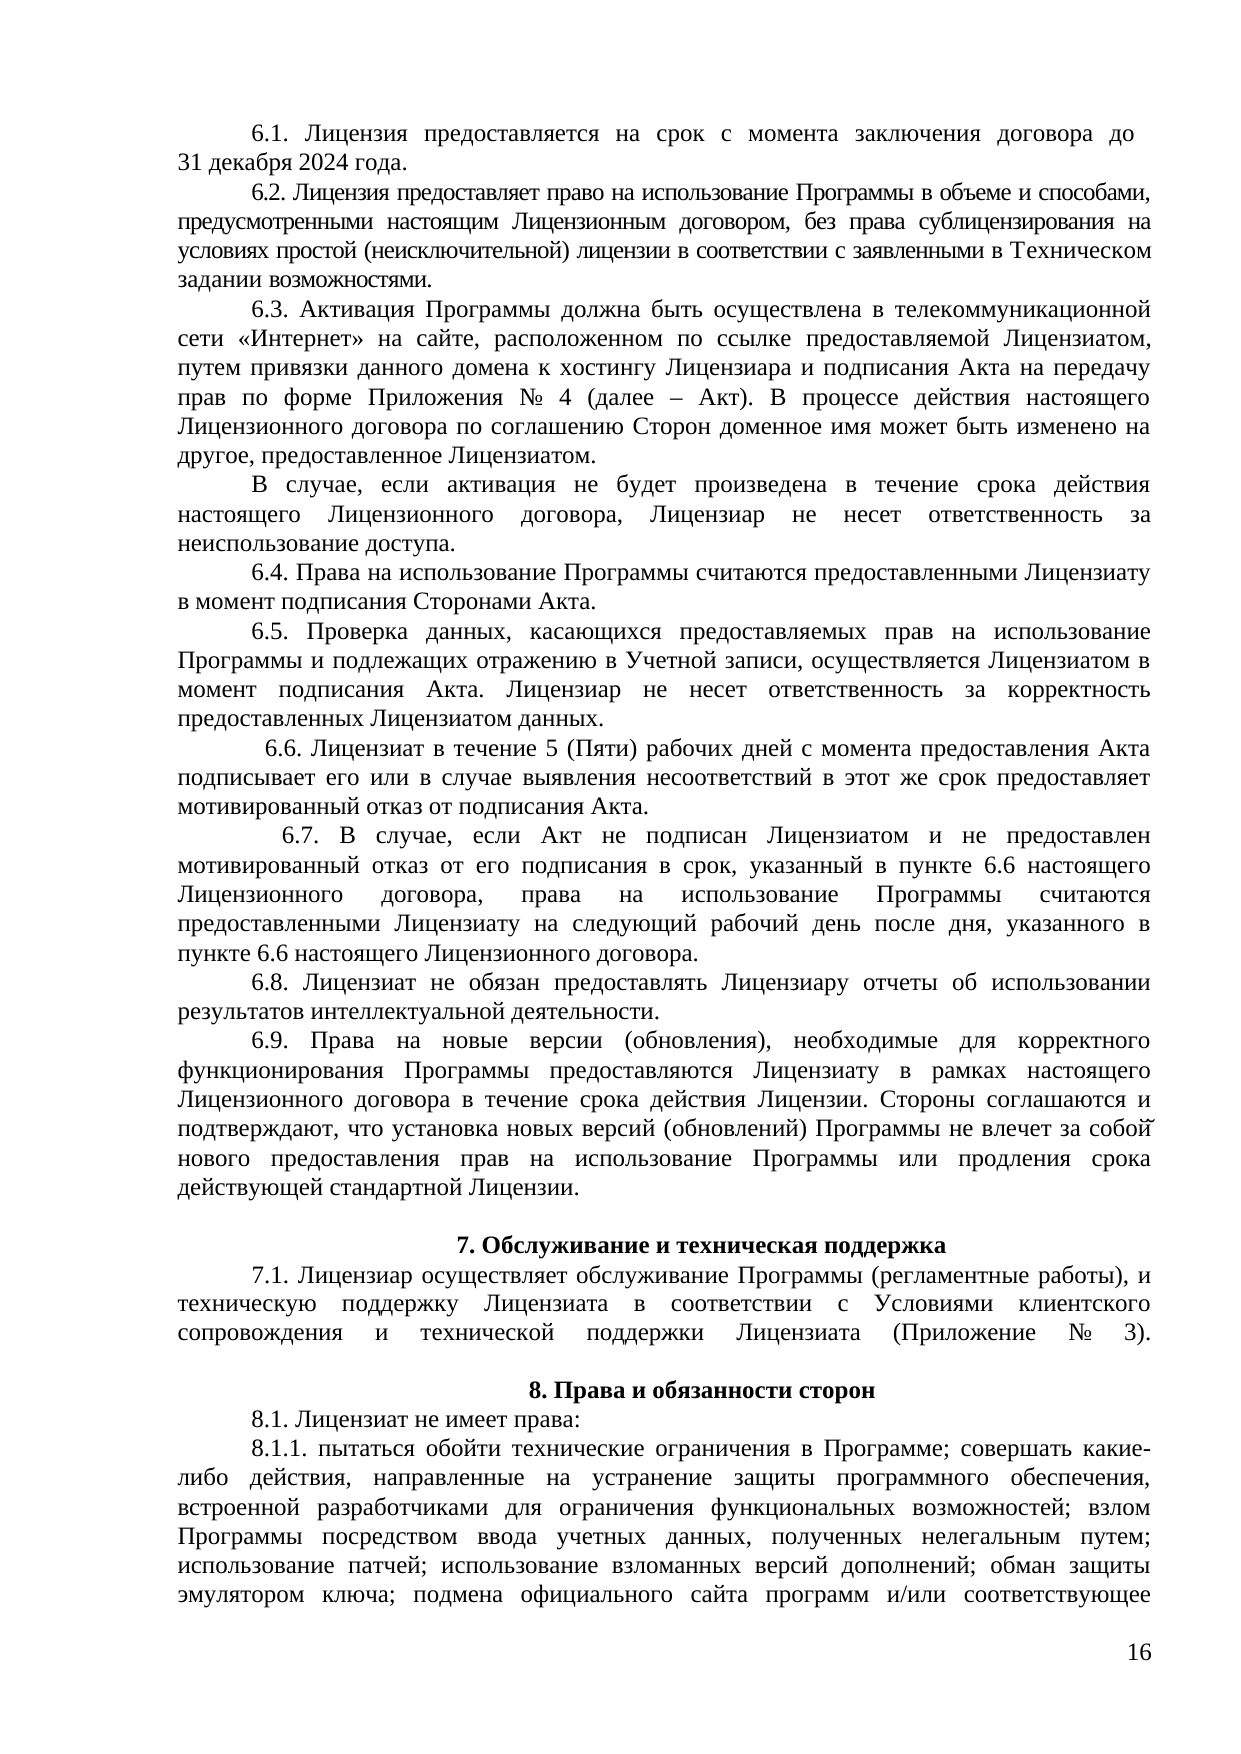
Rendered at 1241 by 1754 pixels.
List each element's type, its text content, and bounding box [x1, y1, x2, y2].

text 6.2. Лицензия предоставляет право на использование Программы в объеме и способами, предусмотренными настоящим Лицензионным договором, без права сублицензирования на условиях простой (неисключительной) лицензии в соответствии с заявленными в Техническом задании возможностями. [177, 177, 1152, 293]
text 6.1. Лицензия предоставляется на срок с момента заключения договора до 31 декабря 2024 года. [177, 118, 1152, 176]
text В случае, если активация не будет произведена в течение срока действия настоящего Лицензионного договора, Лицензиар не несет ответственность за неиспользование доступа. [177, 469, 1152, 557]
text 7. Обслуживание и техническая поддержка [177, 1230, 1152, 1259]
text 7.1. Лицензиар осуществляет обслуживание Программы (регламентные работы), и техническую поддержку Лицензиата в соответствии с Условиями клиентского сопровождения и технической поддержки Лицензиата (Приложение № 3). [177, 1260, 1152, 1375]
text 8. Права и обязанности сторон [252, 1375, 1152, 1403]
text 6.4. Права на использование Программы считаются предоставленными Лицензиату в момент подписания Сторонами Акта. [177, 557, 1152, 615]
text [177, 1433, 1152, 1608]
text 6.3. Активация Программы должна быть осуществлена в телекоммуникационной сети «Интернет» на сайте, расположенном по ссылке предоставляемой Лицензиатом, путем привязки данного домена к хостингу Лицензиара и подписания Акта на передачу прав по форме Приложения № 4 (далее – Акт). В процессе действия настоящего Лицензионного договора по соглашению Сторон доменное имя может быть изменено на другое, предоставленное Лицензиатом. [177, 294, 1152, 469]
text 6.8. Лицензиат не обязан предоставлять Лицензиару отчеты об использовании результатов интеллектуальной деятельности. [177, 967, 1152, 1025]
text 6.5. Проверка данных, касающихся предоставляемых прав на использование Программы и подлежащих отражению в Учетной записи, осуществляется Лицензиатом в момент подписания Акта. Лицензиар не несет ответственность за корректность предоставленных Лицензиатом данных. [177, 616, 1152, 732]
text 8.1. Лицензиат не имеет права: [177, 1404, 1152, 1433]
text 6.9. Права на новые версии (обновления), необходимые для корректного функционирования Программы предоставляются Лицензиату в рамках настоящего Лицензионного договора в течение срока действия Лицензии. Стороны соглашаются и подтверждают, что установка новых версий (обновлений) Программы не влечет за собой̆ нового предоставления прав на использование Программы или продления срока действующей стандартной Лицензии. [177, 1026, 1152, 1201]
text 6.7. В случае, если Акт не подписан Лицензиатом и не предоставлен мотивированный отказ от его подписания в срок, указанный в пункте 6.6 настоящего Лицензионного договора, права на использование Программы считаются предоставленными Лицензиату на следующий рабочий день после дня, указанного в пункте 6.6 настоящего Лицензионного договора. [177, 821, 1152, 966]
text 6.6. Лицензиат в течение 5 (Пяти) рабочих дней с момента предоставления Акта подписывает его или в случае выявления несоответствий в этот же срок предоставляет мотивированный отказ от подписания Акта. [177, 733, 1152, 820]
